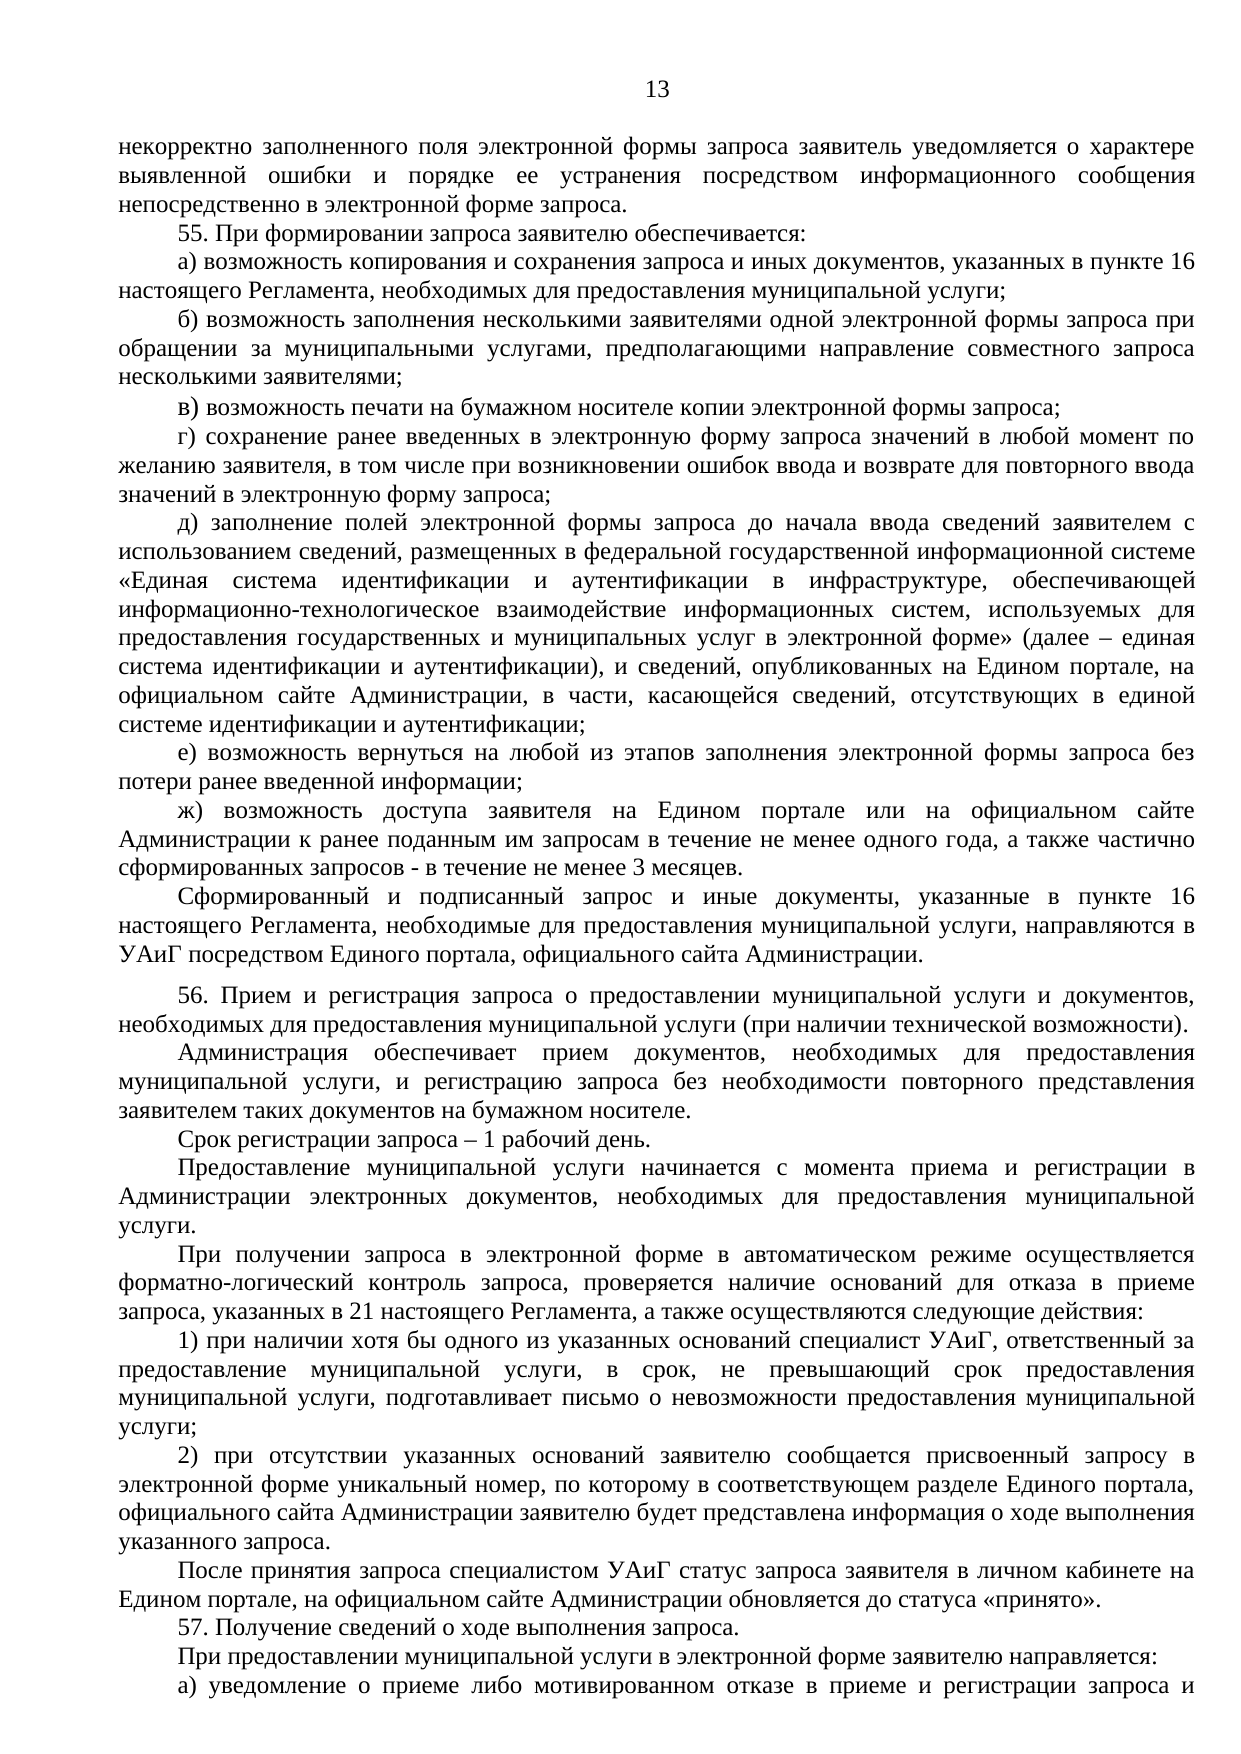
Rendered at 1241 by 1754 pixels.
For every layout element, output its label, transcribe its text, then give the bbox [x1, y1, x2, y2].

text 1) при наличии хотя бы одного из указанных оснований специалист УАиГ, ответственный за предоставление муниципальной услуги, в срок, не превышающий срок предоставления муниципальной услуги, подготавливает письмо о невозможности предоставления муниципальной услуги; [118, 1325, 1196, 1440]
text 2) при отсутствии указанных оснований заявителю сообщается присвоенный запросу в электронной форме уникальный номер, по которому в соответствующем разделе Единого портала, официального сайта Администрации заявителю будет представлена информация о ходе выполнения указанного запроса. [118, 1440, 1196, 1555]
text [118, 1670, 1196, 1699]
text е) возможность вернуться на любой из этапов заполнения электронной формы запроса без потери ранее введенной информации; [118, 737, 1196, 795]
text г) сохранение ранее введенных в электронную форму запроса значений в любой момент по желанию заявителя, в том числе при возникновении ошибок ввода и возврате для повторного ввода значений в электронную форму запроса; [118, 421, 1196, 507]
text При получении запроса в электронной форме в автоматическом режиме осуществляется форматно-логический контроль запроса, проверяется наличие оснований для отказа в приеме запроса, указанных в 21 настоящего Регламента, а также осуществляются следующие действия: [118, 1239, 1196, 1325]
text в) возможность печати на бумажном носителе копии электронной формы запроса; [118, 390, 1196, 421]
text б) возможность заполнения несколькими заявителями одной электронной формы запроса при обращении за муниципальными услугами, предполагающими направление совместного запроса несколькими заявителями; [118, 304, 1196, 390]
text Предоставление муниципальной услуги начинается с момента приема и регистрации в Администрации электронных документов, необходимых для предоставления муниципальной услуги. [118, 1152, 1196, 1239]
text После принятия запроса специалистом УАиГ статус запроса заявителя в личном кабинете на Едином портале, на официальном сайте Администрации обновляется до статуса «принято». [118, 1555, 1196, 1612]
text 57. Получение сведений о ходе выполнения запроса. [118, 1612, 1196, 1641]
text Сформированный и подписанный запрос и иные документы, указанные в пункте 16 настоящего Регламента, необходимые для предоставления муниципальной услуги, направляются в УАиГ посредством Единого портала, официального сайта Администрации. [118, 881, 1196, 967]
text д) заполнение полей электронной формы запроса до начала ввода сведений заявителем с использованием сведений, размещенных в федеральной государственной информационной системе «Единая система идентификации и аутентификации в инфраструктуре, обеспечивающей информационно-технологическое взаимодействие информационных систем, используемых для предоставления государственных и муниципальных услуг в электронной форме» (далее – единая система идентификации и аутентификации), и сведений, опубликованных на Едином портале, на официальном сайте Администрации, в части, касающейся сведений, отсутствующих в единой системе идентификации и аутентификации; [118, 507, 1196, 737]
text 55. При формировании запроса заявителю обеспечивается: [118, 218, 1196, 246]
text Администрация обеспечивает прием документов, необходимых для предоставления муниципальной услуги, и регистрацию запроса без необходимости повторного представления заявителем таких документов на бумажном носителе. [118, 1037, 1196, 1124]
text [118, 131, 1196, 218]
text 56. Прием и регистрация запроса о предоставлении муниципальной услуги и документов, необходимых для предоставления муниципальной услуги (при наличии технической возможности). [118, 980, 1196, 1037]
text ж) возможность доступа заявителя на Едином портале или на официальном сайте Администрации к ранее поданным им запросам в течение не менее одного года, а также частично сформированных запросов - в течение не менее 3 месяцев. [118, 795, 1196, 881]
text Срок регистрации запроса – 1 рабочий день. [118, 1124, 1196, 1152]
text При предоставлении муниципальной услуги в электронной форме заявителю направляется: [118, 1641, 1196, 1670]
text а) возможность копирования и сохранения запроса и иных документов, указанных в пункте 16 настоящего Регламента, необходимых для предоставления муниципальной услуги; [118, 246, 1196, 304]
